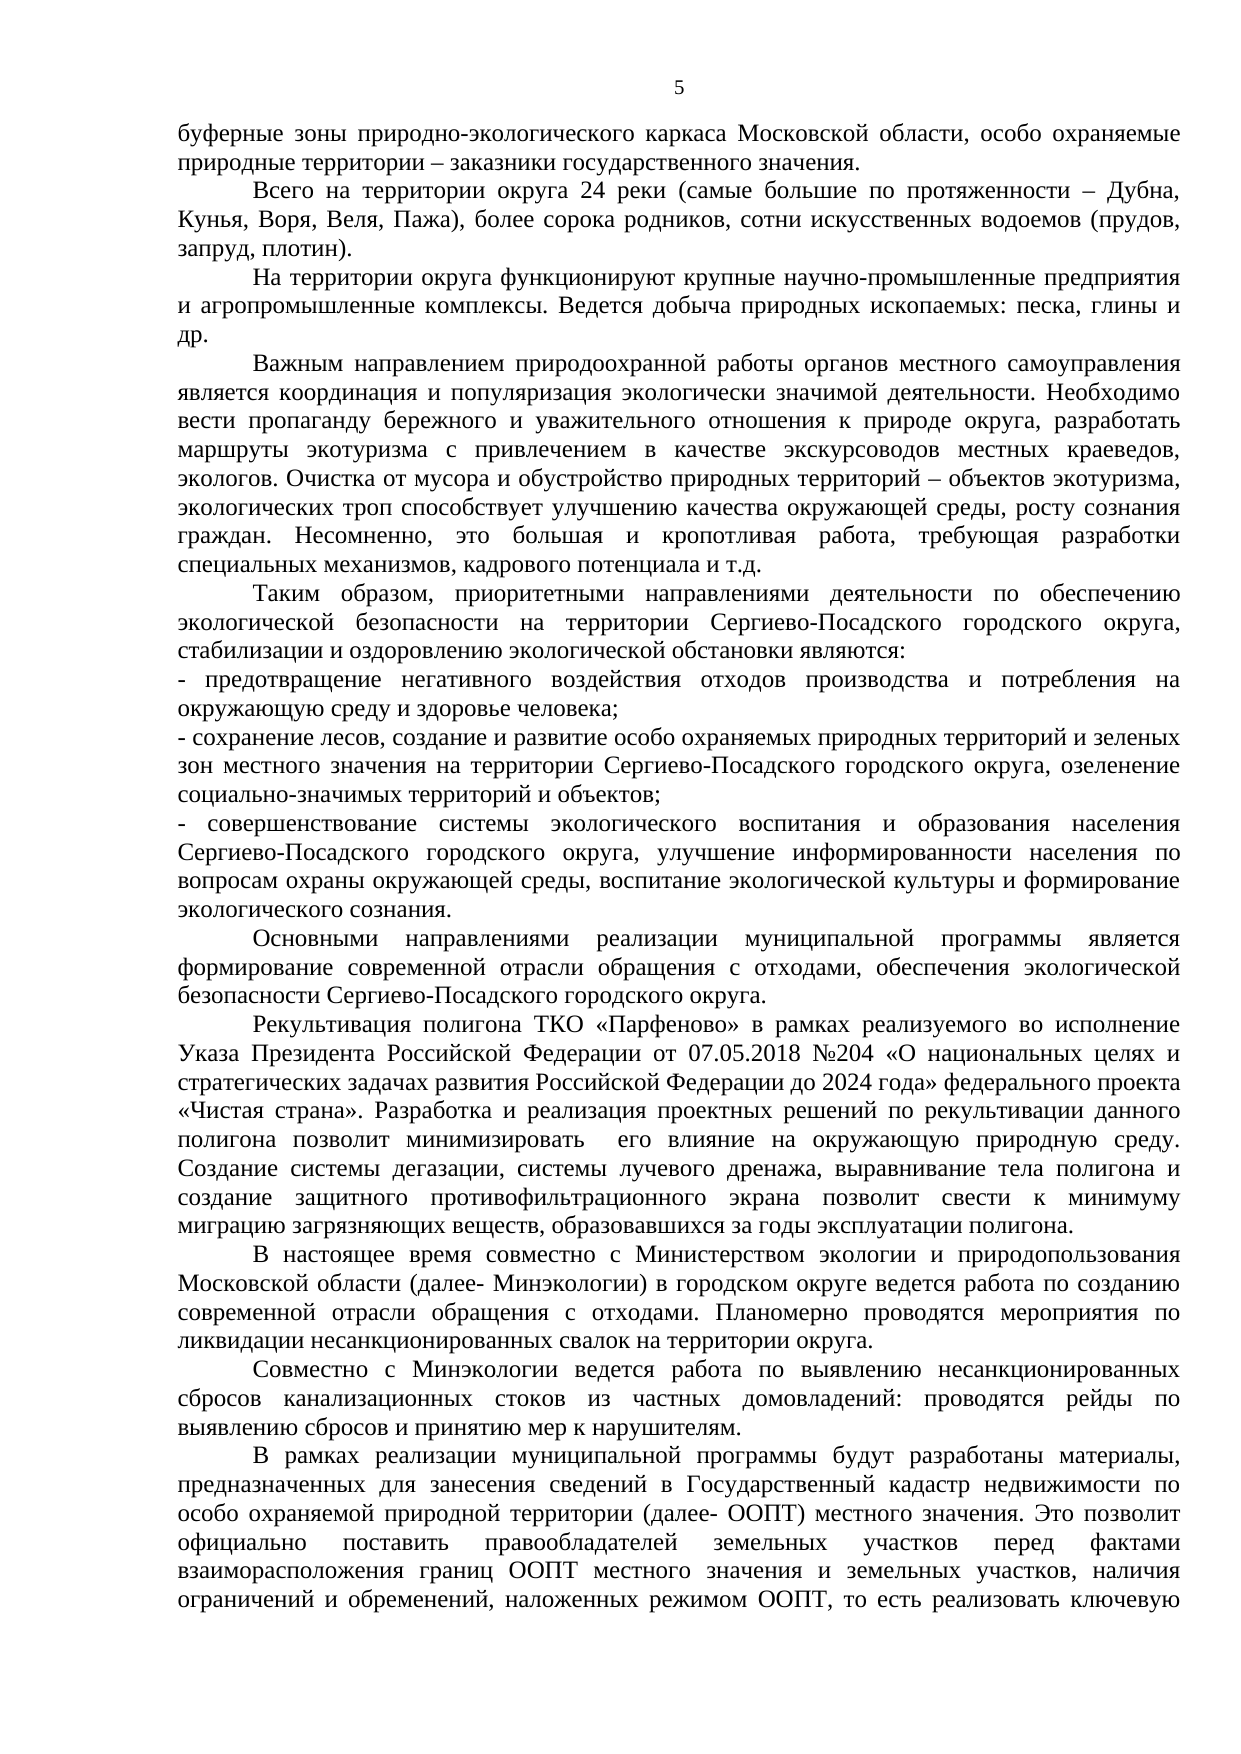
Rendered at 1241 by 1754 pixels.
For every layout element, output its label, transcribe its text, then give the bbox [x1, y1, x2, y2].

text В настоящее время совместно с Министерством экологии и природопользования Московской области (далее- Минэкологии) в городском округе ведется работа по созданию современной отрасли обращения с отходами. Планомерно проводятся мероприятия по ликвидации несанкционированных свалок на территории округа. [177, 1239, 1181, 1354]
text Важным направлением природоохранной работы органов местного самоуправления является координация и популяризация экологически значимой деятельности. Необходимо вести пропаганду бережного и уважительного отношения к природе округа, разработать маршруты экотуризма с привлечением в качестве экскурсоводов местных краеведов, экологов. Очистка от мусора и обустройство природных территорий – объектов экотуризма, экологических троп способствует улучшению качества окружающей среды, росту сознания граждан. Несомненно, это большая и кропотливая работа, требующая разработки специальных механизмов, кадрового потенциала и т.д. [177, 348, 1181, 578]
text Совместно с Минэкологии ведется работа по выявлению несанкционированных сбросов канализационных стоков из частных домовладений: проводятся рейды по выявлению сбросов и принятию мер к нарушителям. [177, 1354, 1181, 1441]
text Рекультивация полигона ТКО «Парфеново» в рамках реализуемого во исполнение Указа Президента Российской Федерации от 07.05.2018 №204 «О национальных целях и стратегических задачах развития Российской Федерации до 2024 года» федерального проекта «Чистая страна». Разработка и реализация проектных решений по рекультивации данного полигона позволит минимизировать его влияние на окружающую природную среду. Создание системы дегазации, системы лучевого дренажа, выравнивание тела полигона и создание защитного противофильтрационного экрана позволит свести к минимуму миграцию загрязняющих веществ, образовавшихся за годы эксплуатации полигона. [177, 1009, 1181, 1239]
text - предотвращение негативного воздействия отходов производства и потребления на окружающую среду и здоровье человека; [177, 664, 1181, 722]
text Основными направлениями реализации муниципальной программы является формирование современной отрасли обращения с отходами, обеспечения экологической безопасности Сергиево-Посадского городского округа. [177, 923, 1181, 1009]
text - совершенствование системы экологического воспитания и образования населения Сергиево-Посадского городского округа, улучшение информированности населения по вопросам охраны окружающей среды, воспитание экологической культуры и формирование экологического сознания. [177, 808, 1181, 923]
text Всего на территории округа 24 реки (самые большие по протяженности – Дубна, Кунья, Воря, Веля, Пажа), более сорока родников, сотни искусственных водоемов (прудов, запруд, плотин). [177, 176, 1181, 262]
text На территории округа функционируют крупные научно-промышленные предприятия и агропромышленные комплексы. Ведется добыча природных ископаемых: песка, глины и др. [177, 262, 1181, 348]
text Таким образом, приоритетными направлениями деятельности по обеспечению экологической безопасности на территории Сергиево-Посадского городского округа, стабилизации и оздоровлению экологической обстановки являются: [177, 578, 1181, 664]
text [177, 1441, 1181, 1613]
text - сохранение лесов, создание и развитие особо охраняемых природных территорий и зеленых зон местного значения на территории Сергиево-Посадского городского округа, озеленение социально-значимых территорий и объектов; [177, 722, 1181, 808]
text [177, 118, 1181, 176]
